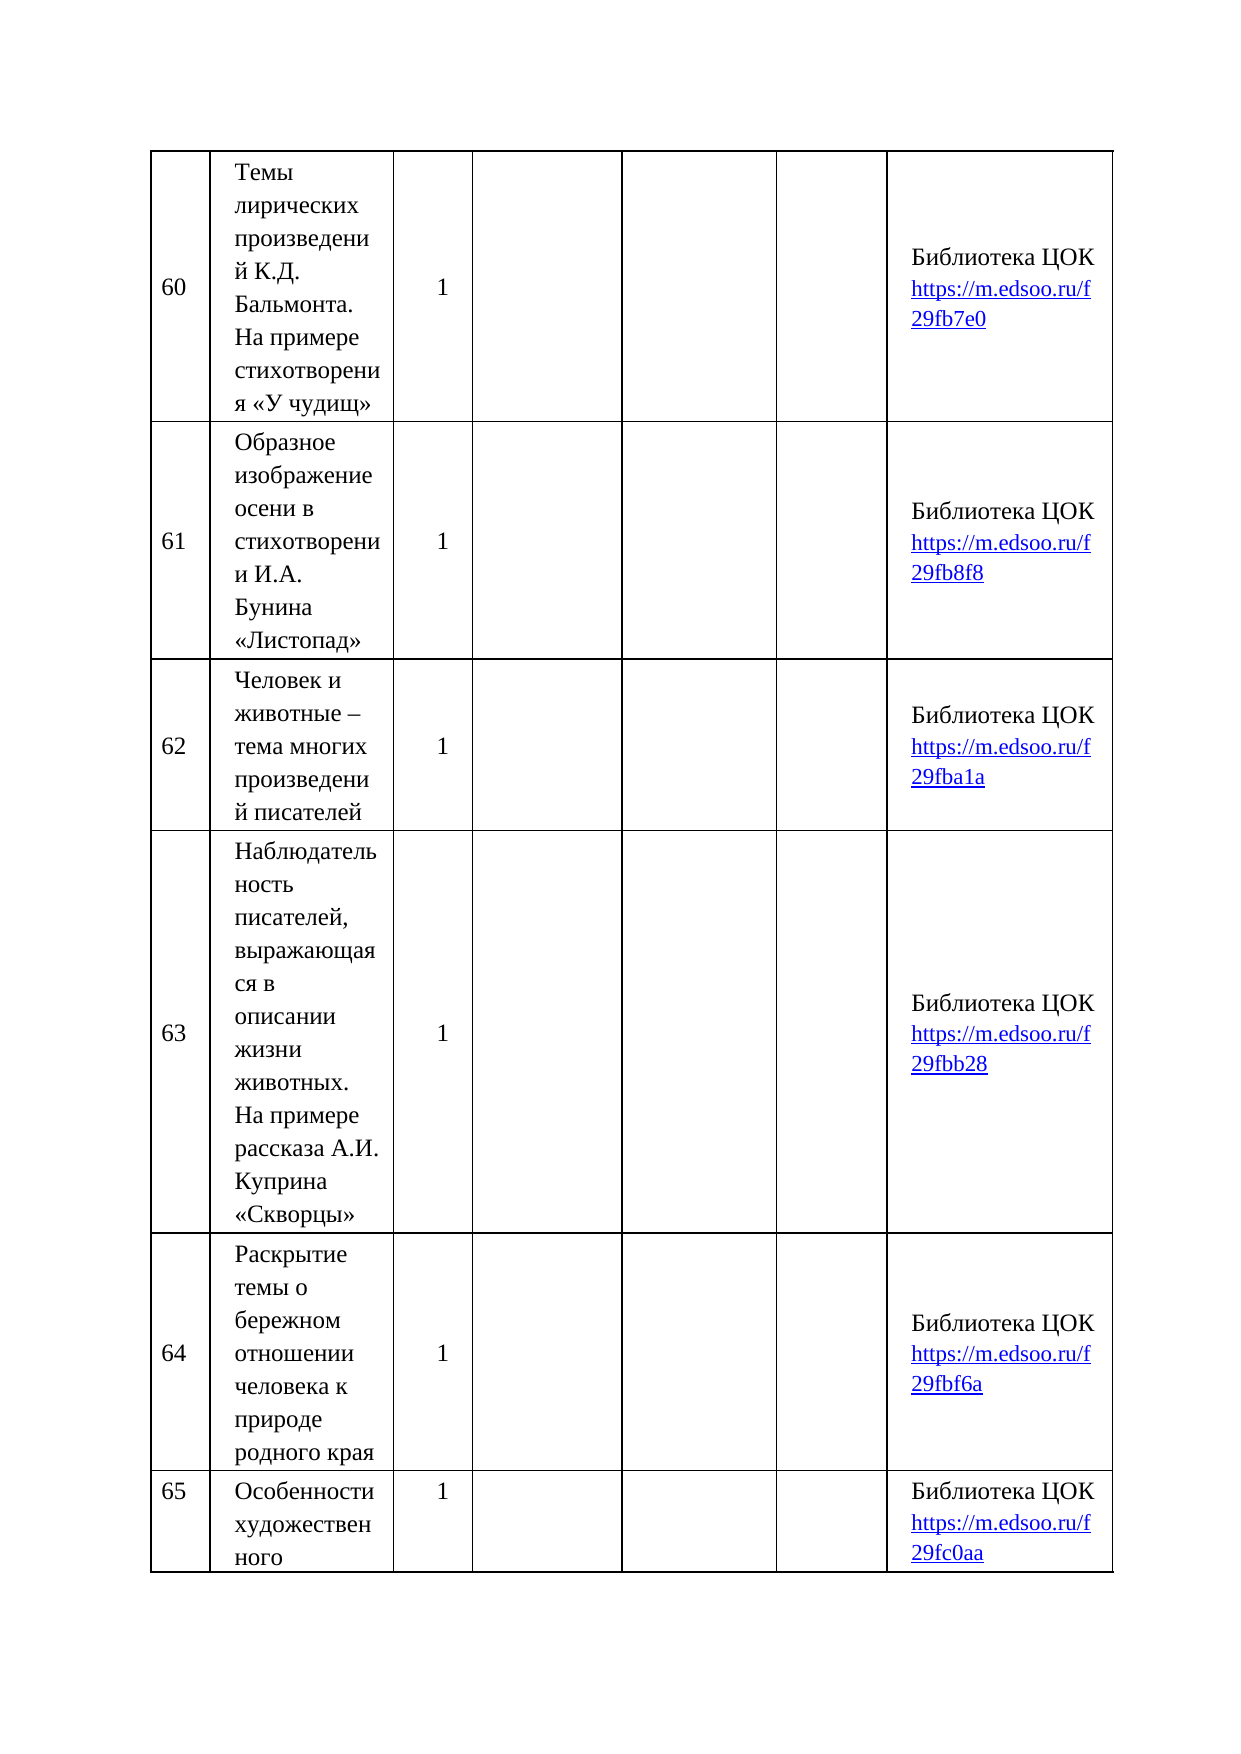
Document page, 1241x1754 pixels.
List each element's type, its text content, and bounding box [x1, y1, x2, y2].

table_cell 1 [394, 831, 472, 1232]
table_cell 64 [152, 1234, 209, 1469]
table_cell [473, 660, 621, 829]
table_cell [473, 1471, 621, 1571]
table_cell [623, 1471, 776, 1571]
table_cell 60 [152, 152, 209, 421]
table_cell 61 [152, 422, 209, 658]
table_cell [777, 1471, 886, 1571]
table_cell Темы лирических произведений К.Д. Бальмонта. На примере стихотворения «У чудищ» [211, 152, 393, 421]
table_cell [473, 422, 621, 658]
table_cell 65 [152, 1471, 209, 1571]
table_cell [623, 831, 776, 1232]
table_cell Образное изображение осени в стихотворении И.А. Бунина «Листопад» [211, 422, 393, 658]
table_cell 1 [394, 152, 472, 421]
table_cell Библиотека ЦОК https://m.edsoo.ru/f29fba1a [888, 660, 1112, 829]
table_cell [777, 1234, 886, 1469]
table_cell [623, 660, 776, 829]
table_cell 63 [152, 831, 209, 1232]
table_cell 1 [394, 422, 472, 658]
table_cell [623, 422, 776, 658]
table_cell [777, 422, 886, 658]
table_cell [473, 831, 621, 1232]
table_cell Библиотека ЦОК https://m.edsoo.ru/f29fbf6a [888, 1234, 1112, 1469]
table_cell [777, 152, 886, 421]
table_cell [888, 1471, 1112, 1571]
table_cell 1 [394, 1471, 472, 1571]
table_cell Библиотека ЦОК https://m.edsoo.ru/f29fb7e0 [888, 152, 1112, 421]
table_cell 1 [394, 1234, 472, 1469]
table_cell [473, 152, 621, 421]
table_cell Библиотека ЦОК https://m.edsoo.ru/f29fb8f8 [888, 422, 1112, 658]
table_cell [623, 152, 776, 421]
table_cell 1 [394, 660, 472, 829]
table_cell 62 [152, 660, 209, 829]
table_cell Человек и животные – тема многих произведений писателей [211, 660, 393, 829]
table_cell [777, 831, 886, 1232]
table_cell Библиотека ЦОК https://m.edsoo.ru/f29fbb28 [888, 831, 1112, 1232]
table_cell Наблюдательность писателей, выражающаяся в описании жизни животных. На примере рассказа А.И. Куприна «Скворцы» [211, 831, 393, 1232]
table_cell Раскрытие темы о бережном отношении человека к природе родного края [211, 1234, 393, 1469]
table_cell [623, 1234, 776, 1469]
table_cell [211, 1471, 393, 1571]
table_cell [473, 1234, 621, 1469]
table_cell [777, 660, 886, 829]
